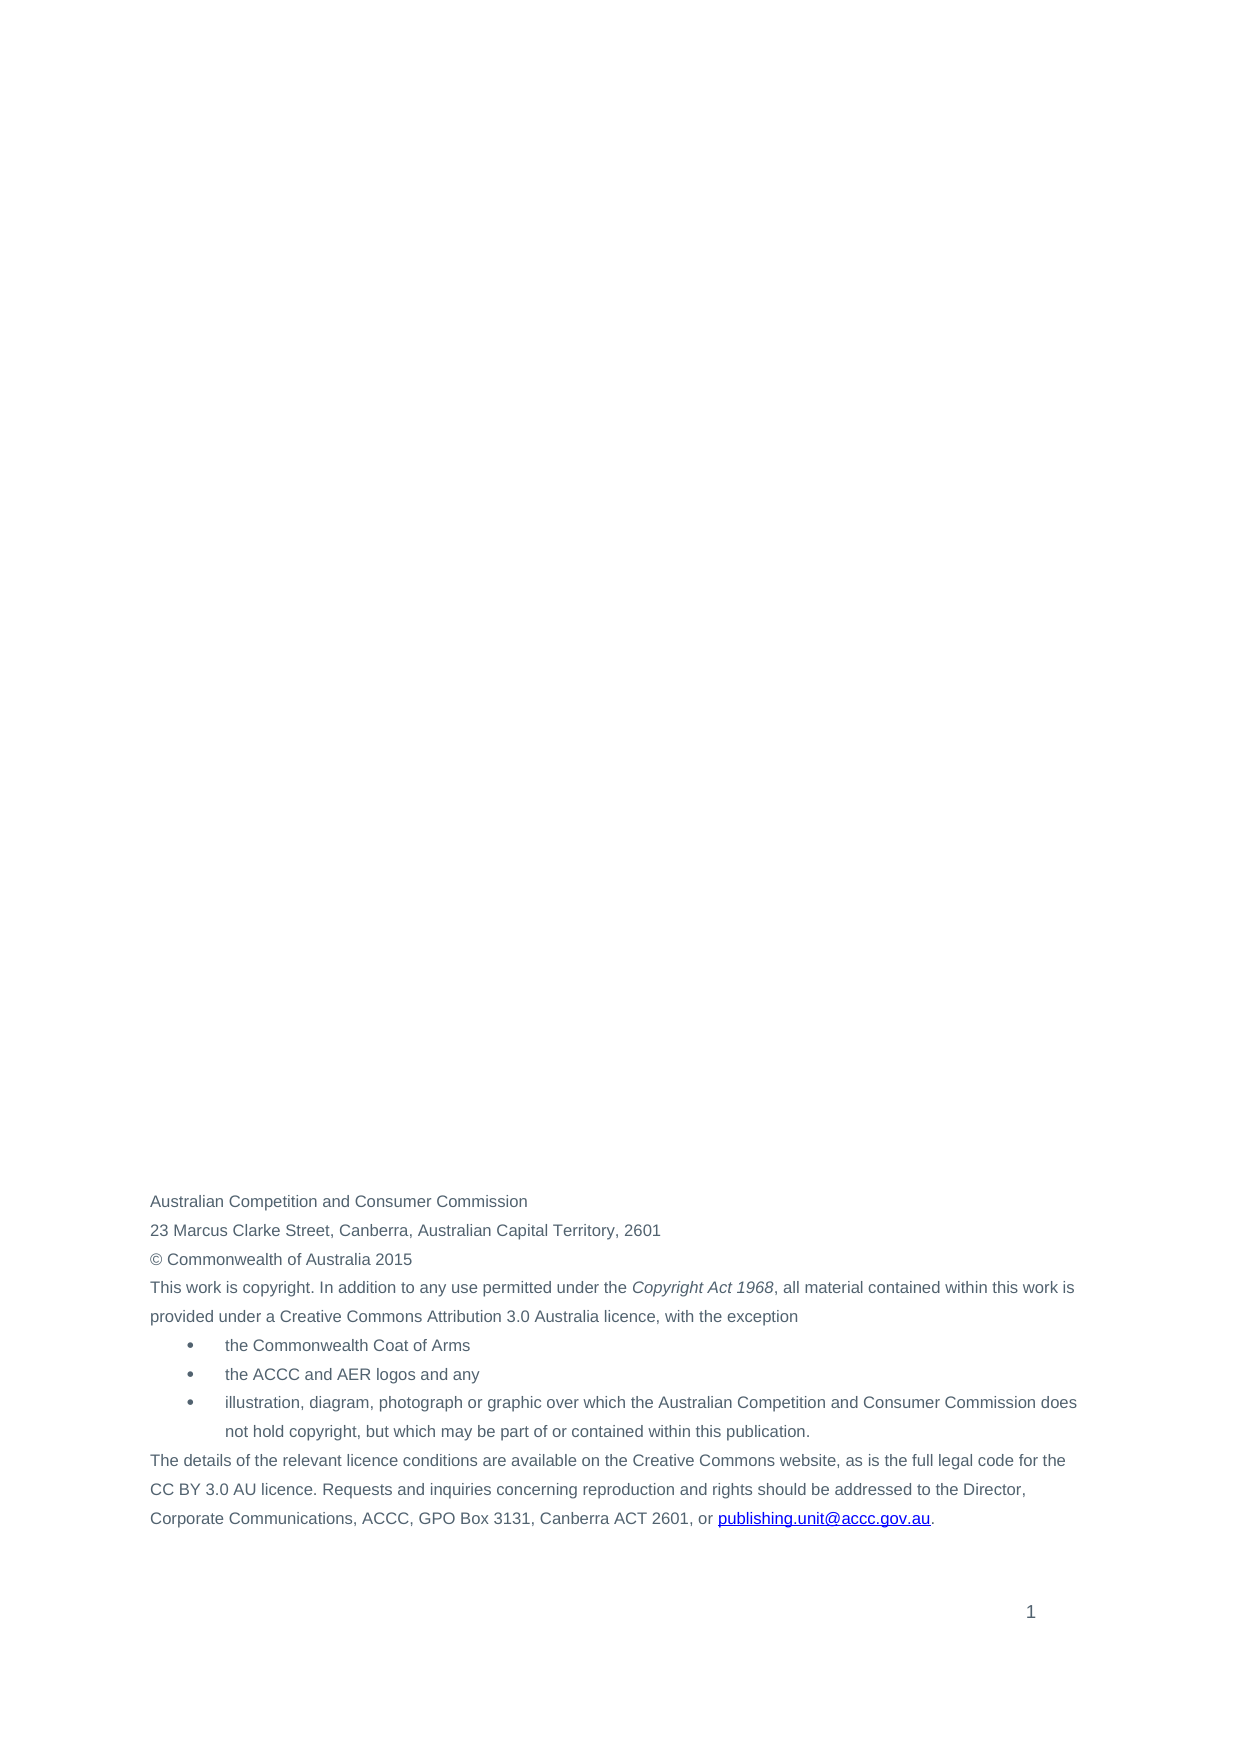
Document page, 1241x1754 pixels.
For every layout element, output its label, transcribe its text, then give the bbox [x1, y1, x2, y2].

text The details of the relevant licence conditions are available on the Creative Commons website, as is the full legal code for the CC BY 3.0 AU licence. Requests and inquiries concerning reproduction and rights should be addressed to the Director, Corporate Communications, ACCC, GPO Box 3131, Canberra ACT 2601, or publishing.unit@accc.gov.au. [150, 1451, 1090, 1528]
text Australian Competition and Consumer Commission 23 Marcus Clarke Street, Canberra, Australian Capital Territory, 2601 [150, 1192, 1090, 1240]
list illustration, diagram, photograph or graphic over which the Australian Competition and Consumer Commission does not hold copyright, but which may be part of or contained within this publication. [187, 1393, 1090, 1441]
list the ACCC and AER logos and any [187, 1364, 1090, 1384]
text This work is copyright. In addition to any use permitted under the Copyright Act 1968, all material contained within this work is provided under a Creative Commons Attribution 3.0 Australia licence, with the exception [150, 1278, 1090, 1326]
list the Commonwealth Coat of Arms [187, 1336, 1090, 1355]
text © Commonwealth of Australia 2015 [150, 1249, 1090, 1268]
